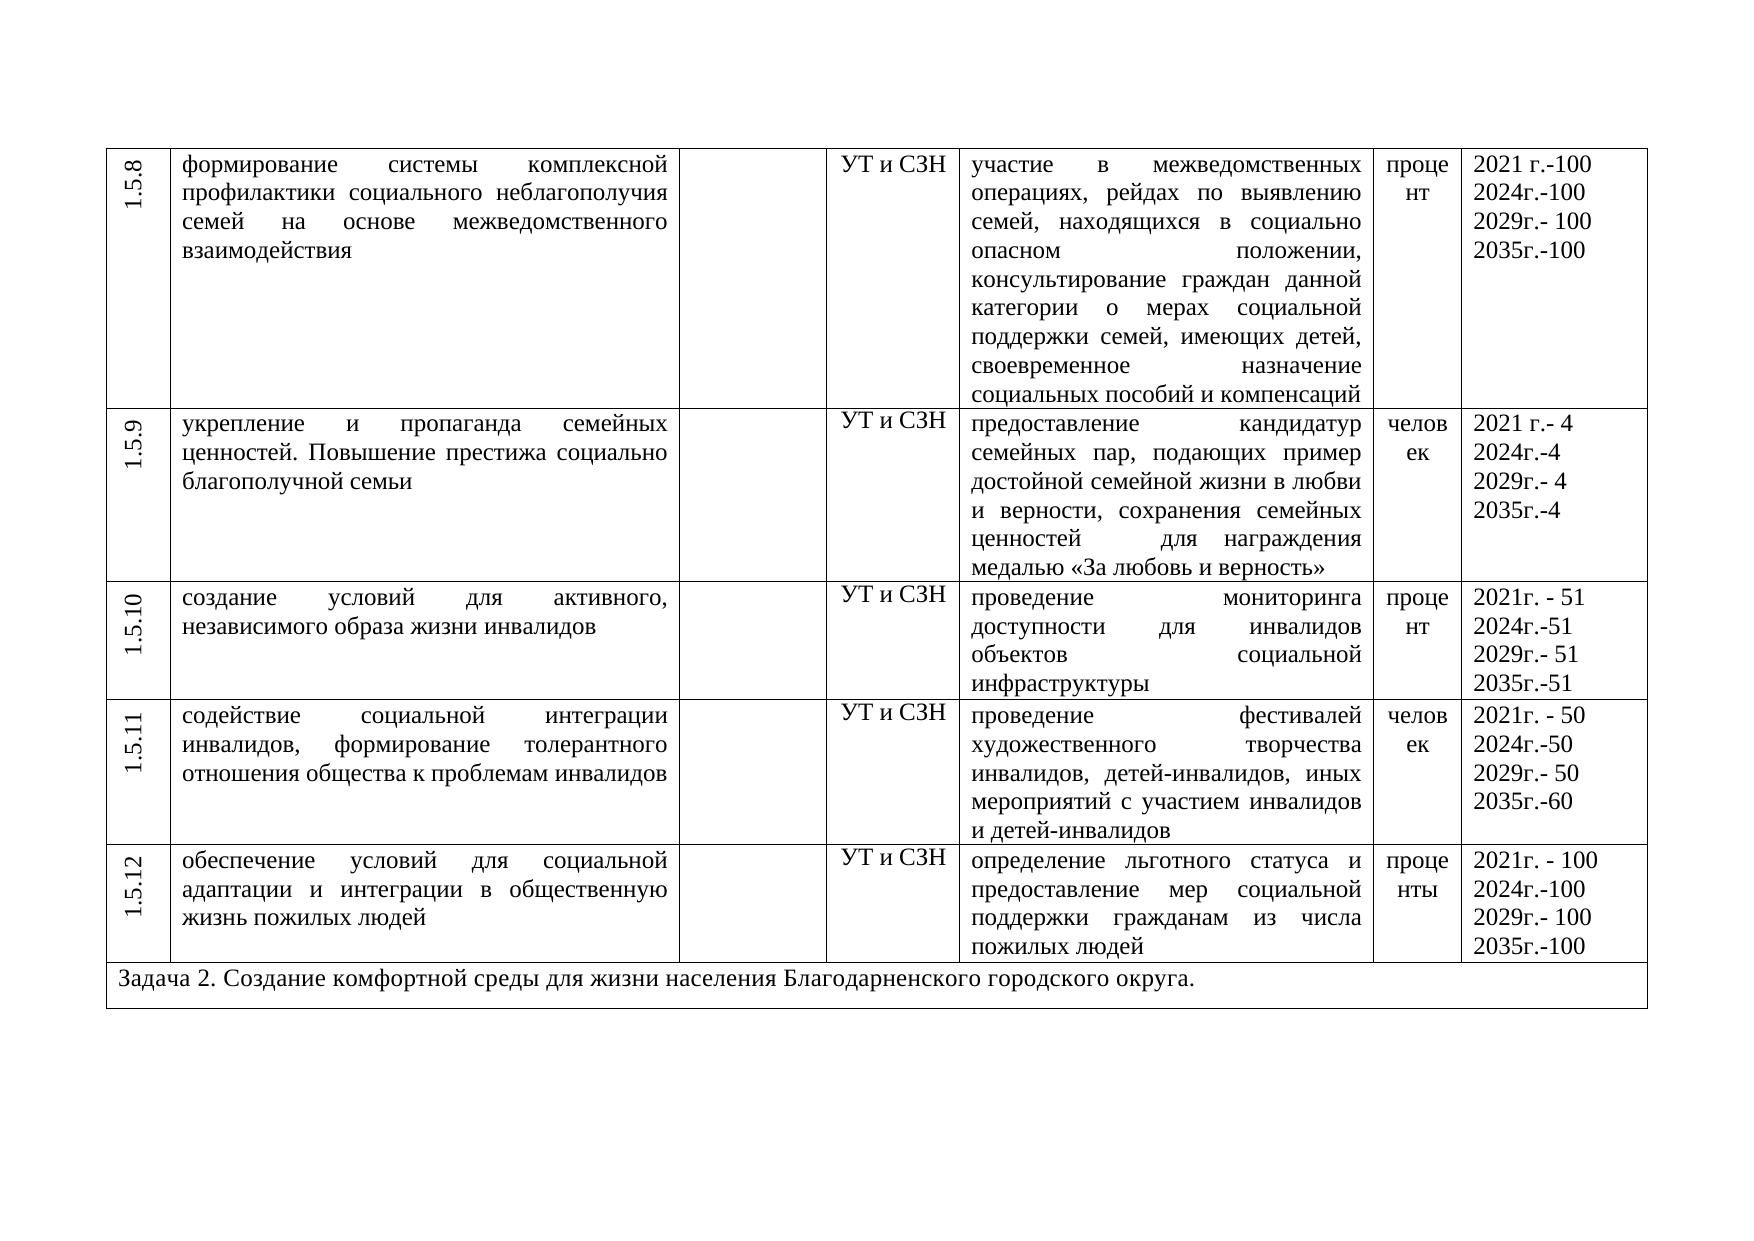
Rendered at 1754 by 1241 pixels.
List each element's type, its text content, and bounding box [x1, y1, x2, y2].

table_cell участие в межведомственных операциях, рейдах по выявлению семей, находящихся в социально опасном положении, консультирование граждан данной категории о мерах социальной поддержки семей, имеющих детей, своевременное назначение социальных пособий и компенсаций [960, 149, 1373, 407]
table_cell 2021г. - 100 2024г.-100 2029г.- 100 2035г.-100 [1462, 845, 1647, 962]
table_cell проведение мониторинга доступности для инвалидов объектов социальной инфраструктуры [960, 582, 1373, 699]
table_cell проценты [1374, 845, 1461, 962]
table_cell [680, 582, 826, 699]
table_cell 2021 г.- 4 2024г.-4 2029г.- 4 2035г.-4 [1462, 409, 1647, 581]
table_cell обеспечение условий для социальной адаптации и интеграции в общественную жизнь пожилых людей [171, 845, 679, 962]
table_cell человек [1374, 700, 1461, 844]
table_cell 1.5.12 [107, 845, 170, 962]
table_cell УТ и СЗН [827, 700, 959, 844]
table_cell определение льготного статуса и предоставление мер социальной поддержки гражданам из числа пожилых людей [960, 845, 1373, 962]
table_cell УТ и СЗН [827, 582, 959, 699]
table_cell человек [1374, 409, 1461, 581]
table_cell 1.5.10 [107, 582, 170, 699]
table_cell 2021 г.-100 2024г.-100 2029г.- 100 2035г.-100 [1462, 149, 1647, 407]
table_cell УТ и СЗН [827, 409, 959, 581]
table_cell [680, 845, 826, 962]
table_cell 2021г. - 51 2024г.-51 2029г.- 51 2035г.-51 [1462, 582, 1647, 699]
table_cell процент [1374, 149, 1461, 407]
table_cell 1.5.11 [107, 700, 170, 844]
table_cell содействие социальной интеграции инвалидов, формирование толерантного отношения общества к проблемам инвалидов [171, 700, 679, 844]
table_cell УТ и СЗН [827, 845, 959, 962]
table_cell процент [1374, 582, 1461, 699]
table_cell [680, 149, 826, 407]
table_cell формирование системы комплексной профилактики социального неблагополучия семей на основе межведомственного взаимодействия [171, 149, 679, 407]
table_cell 1.5.9 [107, 409, 170, 581]
table_cell [680, 409, 826, 581]
table_cell 2021г. - 50 2024г.-50 2029г.- 50 2035г.-60 [1462, 700, 1647, 844]
table_cell [680, 700, 826, 844]
table_cell УТ и СЗН [827, 149, 959, 407]
table_cell Задача 2. Создание комфортной среды для жизни населения Благодарненского городского округа. [107, 963, 1647, 1007]
table_cell проведение фестивалей художественного творчества инвалидов, детей-инвалидов, иных мероприятий с участием инвалидов и детей-инвалидов [960, 700, 1373, 844]
table_cell предоставление кандидатур семейных пар, подающих пример достойной семейной жизни в любви и верности, сохранения семейных ценностей для награждения медалью «За любовь и верность» [960, 409, 1373, 581]
table_cell укрепление и пропаганда семейных ценностей. Повышение престижа социально благополучной семьи [171, 409, 679, 581]
table_cell 1.5.8 [107, 149, 170, 407]
table_cell создание условий для активного, независимого образа жизни инвалидов [171, 582, 679, 699]
